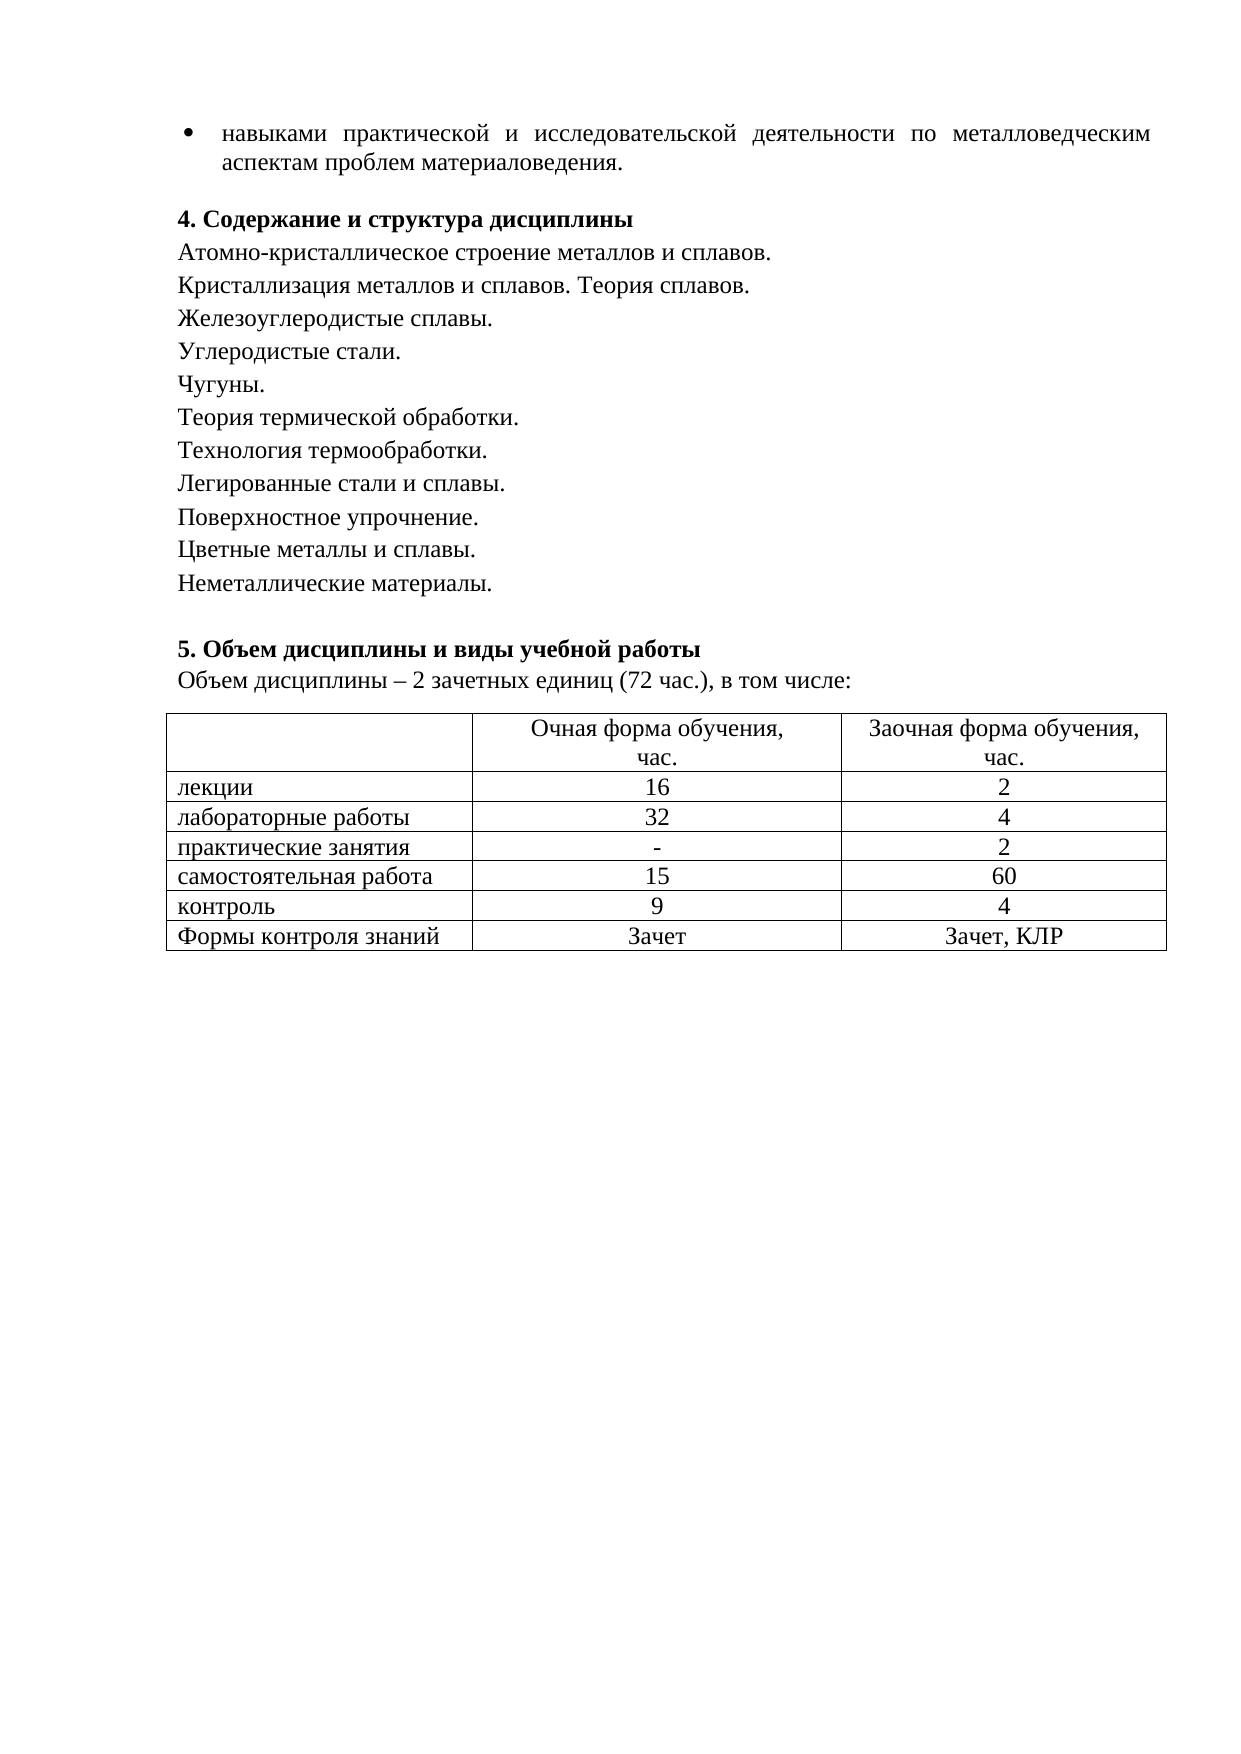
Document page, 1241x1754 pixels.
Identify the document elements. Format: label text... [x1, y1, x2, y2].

table_cell Зачет [473, 921, 841, 950]
table_cell - [473, 832, 841, 860]
table_cell 60 [842, 861, 1166, 890]
table_cell Зачет, КЛР [842, 921, 1166, 950]
text 5. Объем дисциплины и виды учебной работы [177, 634, 1152, 662]
table_cell лабораторные работы [167, 802, 472, 831]
table_cell 2 [842, 832, 1166, 860]
text Легированные стали и сплавы. [177, 468, 1152, 497]
text Объем дисциплины – 2 зачетных единиц (72 час.), в том числе: [177, 665, 1152, 693]
text Технология термообработки. [177, 436, 1152, 464]
table_cell 16 [473, 772, 841, 801]
table_cell 9 [473, 891, 841, 920]
table_header Заочная форма обучения, час. [842, 714, 1166, 771]
table_cell лекции [167, 772, 472, 801]
table_cell практические занятия [167, 832, 472, 860]
text Кристаллизация металлов и сплавов. Теория сплавов. [177, 270, 1152, 299]
text Поверхностное упрочнение. [177, 502, 1152, 530]
text Цветные металлы и сплавы. [177, 534, 1152, 563]
text Углеродистые стали. [177, 336, 1152, 365]
table_header [167, 714, 472, 771]
table_cell контроль [167, 891, 472, 920]
table_cell самостоятельная работа [167, 861, 472, 890]
table_cell 2 [842, 772, 1166, 801]
table_cell 4 [842, 802, 1166, 831]
table_cell Формы контроля знаний [167, 921, 472, 950]
table_cell 4 [842, 891, 1166, 920]
table_cell 15 [473, 861, 841, 890]
text 4. Содержание и структура дисциплины [177, 204, 1152, 233]
table_cell 32 [473, 802, 841, 831]
list навыками практической и исследовательской деятельности по металловедческим аспектам проблем материаловедения. [184, 118, 1152, 176]
text Чугуны. [177, 369, 1152, 398]
text Неметаллические материалы. [177, 568, 1152, 596]
table_header Очная форма обучения, час. [473, 714, 841, 771]
text Железоуглеродистые сплавы. [177, 303, 1152, 332]
text Теория термической обработки. [177, 402, 1152, 431]
text Атомно-кристаллическое строение металлов и сплавов. [177, 237, 1152, 266]
